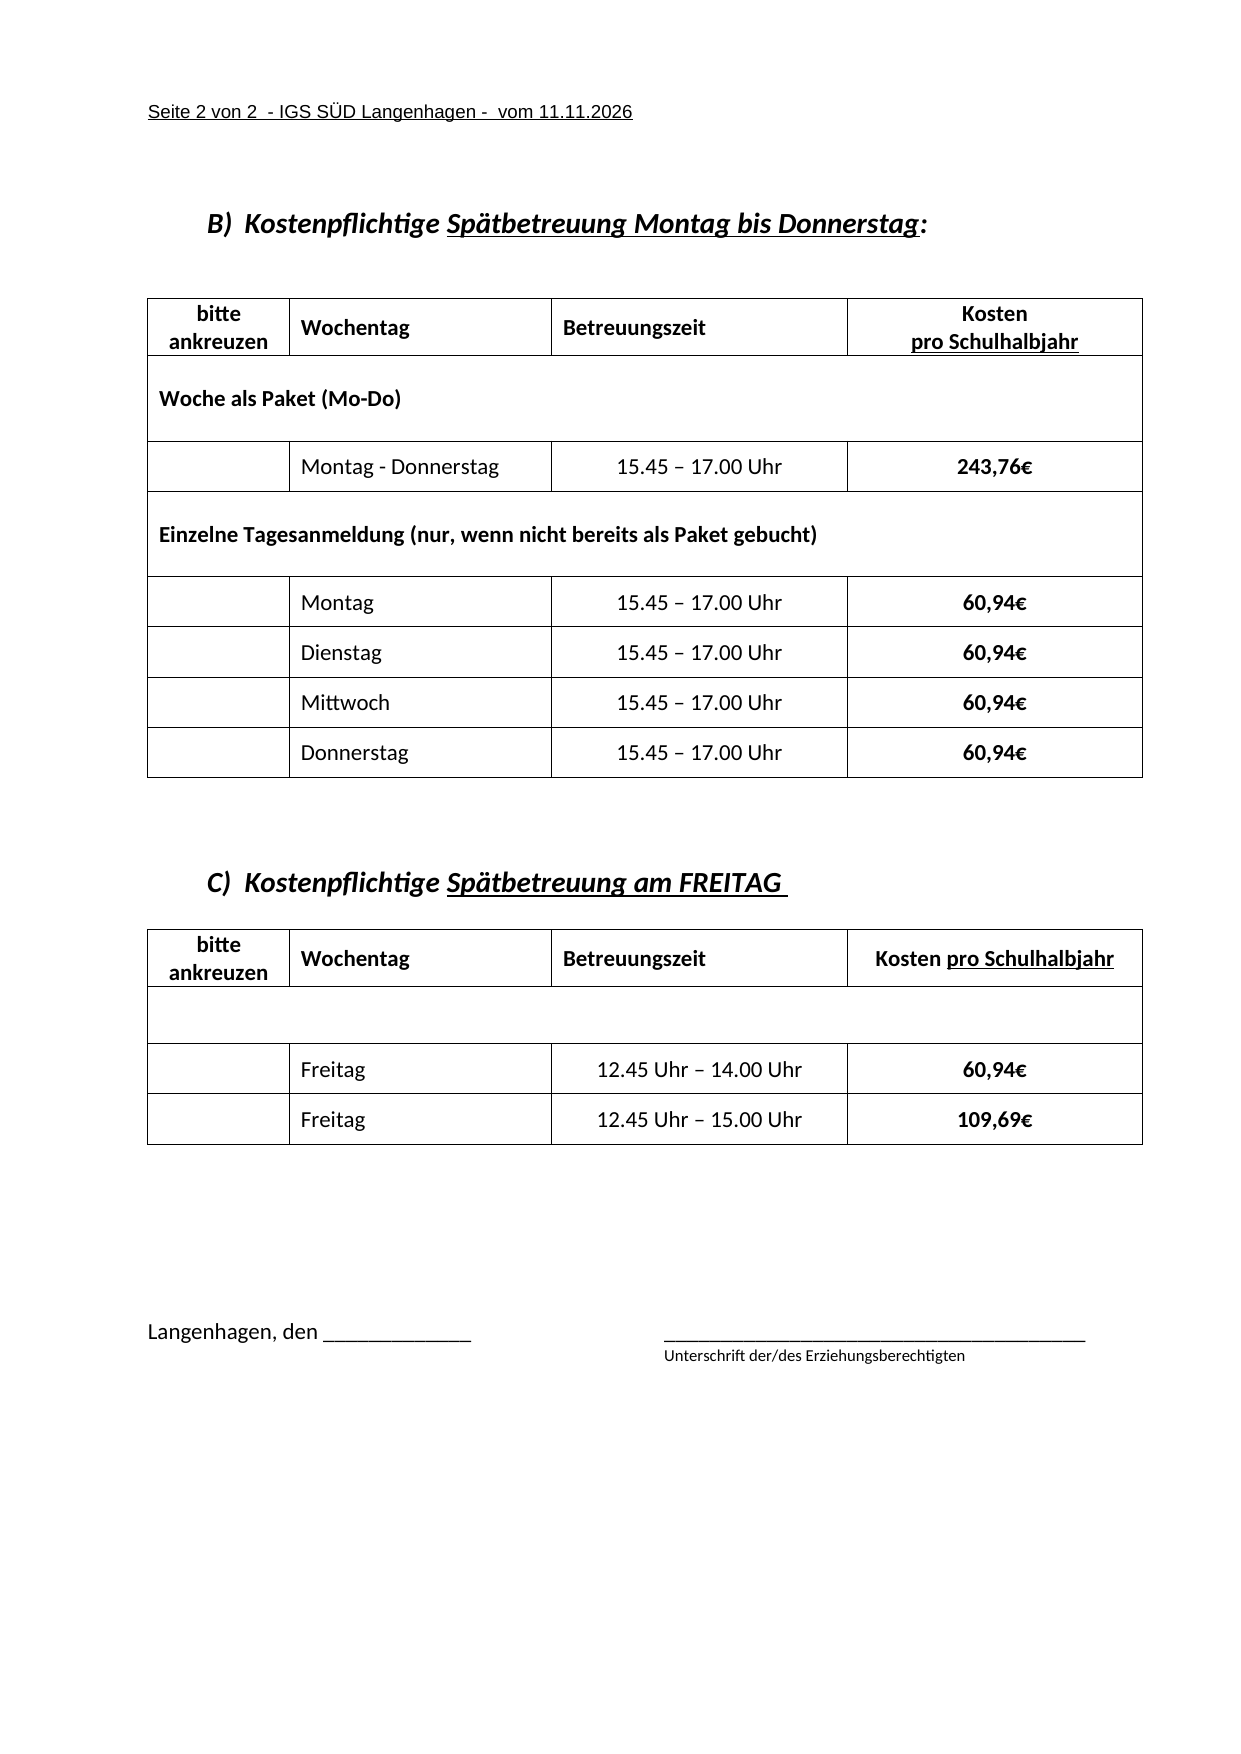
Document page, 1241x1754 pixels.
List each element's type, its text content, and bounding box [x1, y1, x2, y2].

table_header bitte ankreuzen [148, 299, 289, 355]
table_cell 60,94€ [848, 1044, 1142, 1093]
table_cell Freitag [290, 1044, 551, 1093]
table_cell Montag [290, 577, 551, 626]
table_cell 60,94€ [848, 577, 1142, 626]
table_cell 60,94€ [848, 678, 1142, 727]
table_cell 109,69€ [848, 1094, 1142, 1144]
table_header Kosten pro Schulhalbjahr [848, 299, 1142, 355]
table_cell Woche als Paket (Mo-Do) [148, 356, 1142, 441]
table_cell Mittwoch [290, 678, 551, 727]
table_header Kosten pro Schulhalbjahr [848, 930, 1142, 986]
table_cell 12.45 Uhr – 14.00 Uhr [552, 1044, 847, 1093]
table_cell 12.45 Uhr – 15.00 Uhr [552, 1094, 847, 1144]
table_cell Einzelne Tagesanmeldung (nur, wenn nicht bereits als Paket gebucht) [148, 492, 1142, 576]
table_header Betreuungszeit [552, 299, 847, 355]
table_cell 15.45 – 17.00 Uhr [552, 577, 847, 626]
table_cell 243,76€ [848, 442, 1142, 491]
table_header Wochentag [290, 299, 551, 355]
table_cell [148, 678, 289, 727]
list Kostenpflichtige Spätbetreuung am FREITAG [207, 864, 1092, 900]
table_cell Montag - Donnerstag [290, 442, 551, 491]
table_header bitte ankreuzen [148, 930, 289, 986]
table_cell 60,94€ [848, 627, 1142, 677]
table_cell Dienstag [290, 627, 551, 677]
table_cell 15.45 – 17.00 Uhr [552, 678, 847, 727]
table_cell [148, 577, 289, 626]
table_cell [148, 728, 289, 777]
table_cell [148, 987, 1142, 1043]
table_cell 15.45 – 17.00 Uhr [552, 442, 847, 491]
table_cell [148, 1094, 289, 1144]
table_cell 15.45 – 17.00 Uhr [552, 728, 847, 777]
table_cell [148, 627, 289, 677]
table_header Betreuungszeit [552, 930, 847, 986]
table_cell Donnerstag [290, 728, 551, 777]
table_cell 60,94€ [848, 728, 1142, 777]
table_cell [148, 1044, 289, 1093]
table_header Wochentag [290, 930, 551, 986]
list Kostenpflichtige Spätbetreuung Montag bis Donnerstag: [207, 205, 1092, 241]
table_cell Freitag [290, 1094, 551, 1144]
table_cell [148, 442, 289, 491]
table_cell 15.45 – 17.00 Uhr [552, 627, 847, 677]
text Langenhagen, den _____________ _____________________________________ Unterschrift der/des Erziehungsberechtigten [148, 1317, 1092, 1366]
